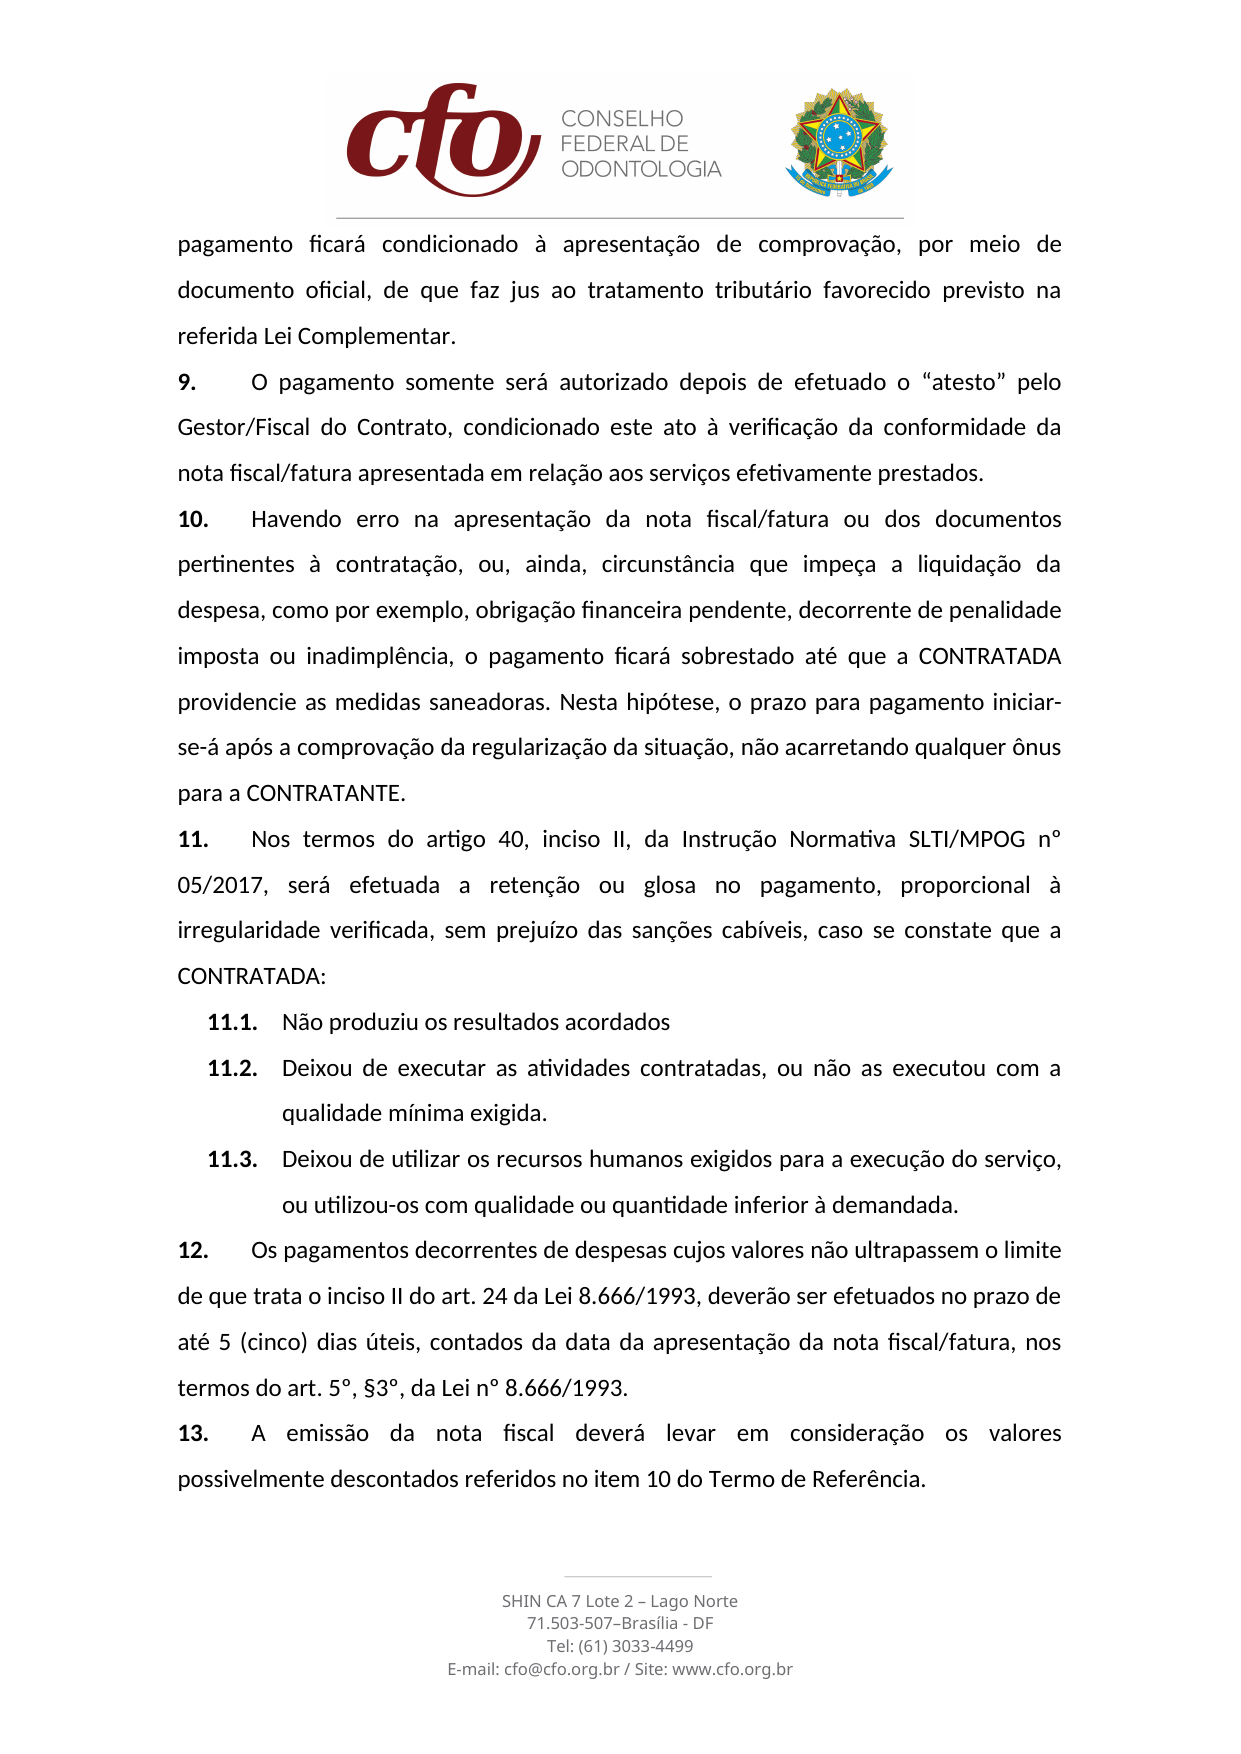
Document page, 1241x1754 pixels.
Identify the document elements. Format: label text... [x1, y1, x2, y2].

list Havendo erro na apresentação da nota fiscal/fatura ou dos documentos pertinentes à contratação, ou, ainda, circunstância que impeça a liquidação da despesa, como por exemplo, obrigação financeira pendente, decorrente de penalidade imposta ou inadimplência, o pagamento ficará sobrestado até que a CONTRATADA providencie as medidas saneadoras. Nesta hipótese, o prazo para pagamento iniciar-se-á após a comprovação da regularização da situação, não acarretando qualquer ônus para a CONTRATANTE. [177, 503, 1063, 808]
list O pagamento somente será autorizado depois de efetuado o “atesto” pelo Gestor/Fiscal do Contrato, condicionado este ato à verificação da conformidade da nota fiscal/fatura apresentada em relação aos serviços efetivamente prestados. [177, 366, 1063, 488]
list Deixou de utilizar os recursos humanos exigidos para a execução do serviço, ou utilizou-os com qualidade ou quantidade inferior à demandada. [207, 1143, 1063, 1219]
list Não produziu os resultados acordados [207, 1006, 1063, 1036]
list A emissão da nota fiscal deverá levar em consideração os valores possivelmente descontados referidos no item 10 do Termo de Referência. [177, 1417, 1063, 1494]
list Os pagamentos decorrentes de despesas cujos valores não ultrapassem o limite de que trata o inciso II do art. 24 da Lei 8.666/1993, deverão ser efetuados no prazo de até 5 (cinco) dias úteis, contados da data da apresentação da nota fiscal/fatura, nos termos do art. 5º, §3º, da Lei nº 8.666/1993. [177, 1234, 1063, 1402]
picture [324, 73, 916, 229]
list Nos termos do artigo 40, inciso II, da Instrução Normativa SLTI/MPOG nº 05/2017, será efetuada a retenção ou glosa no pagamento, proporcional à irregularidade verificada, sem prejuízo das sanções cabíveis, caso se constate que a CONTRATADA: [177, 823, 1063, 991]
list Deixou de executar as atividades contratadas, ou não as executou com a qualidade mínima exigida. [207, 1052, 1063, 1128]
